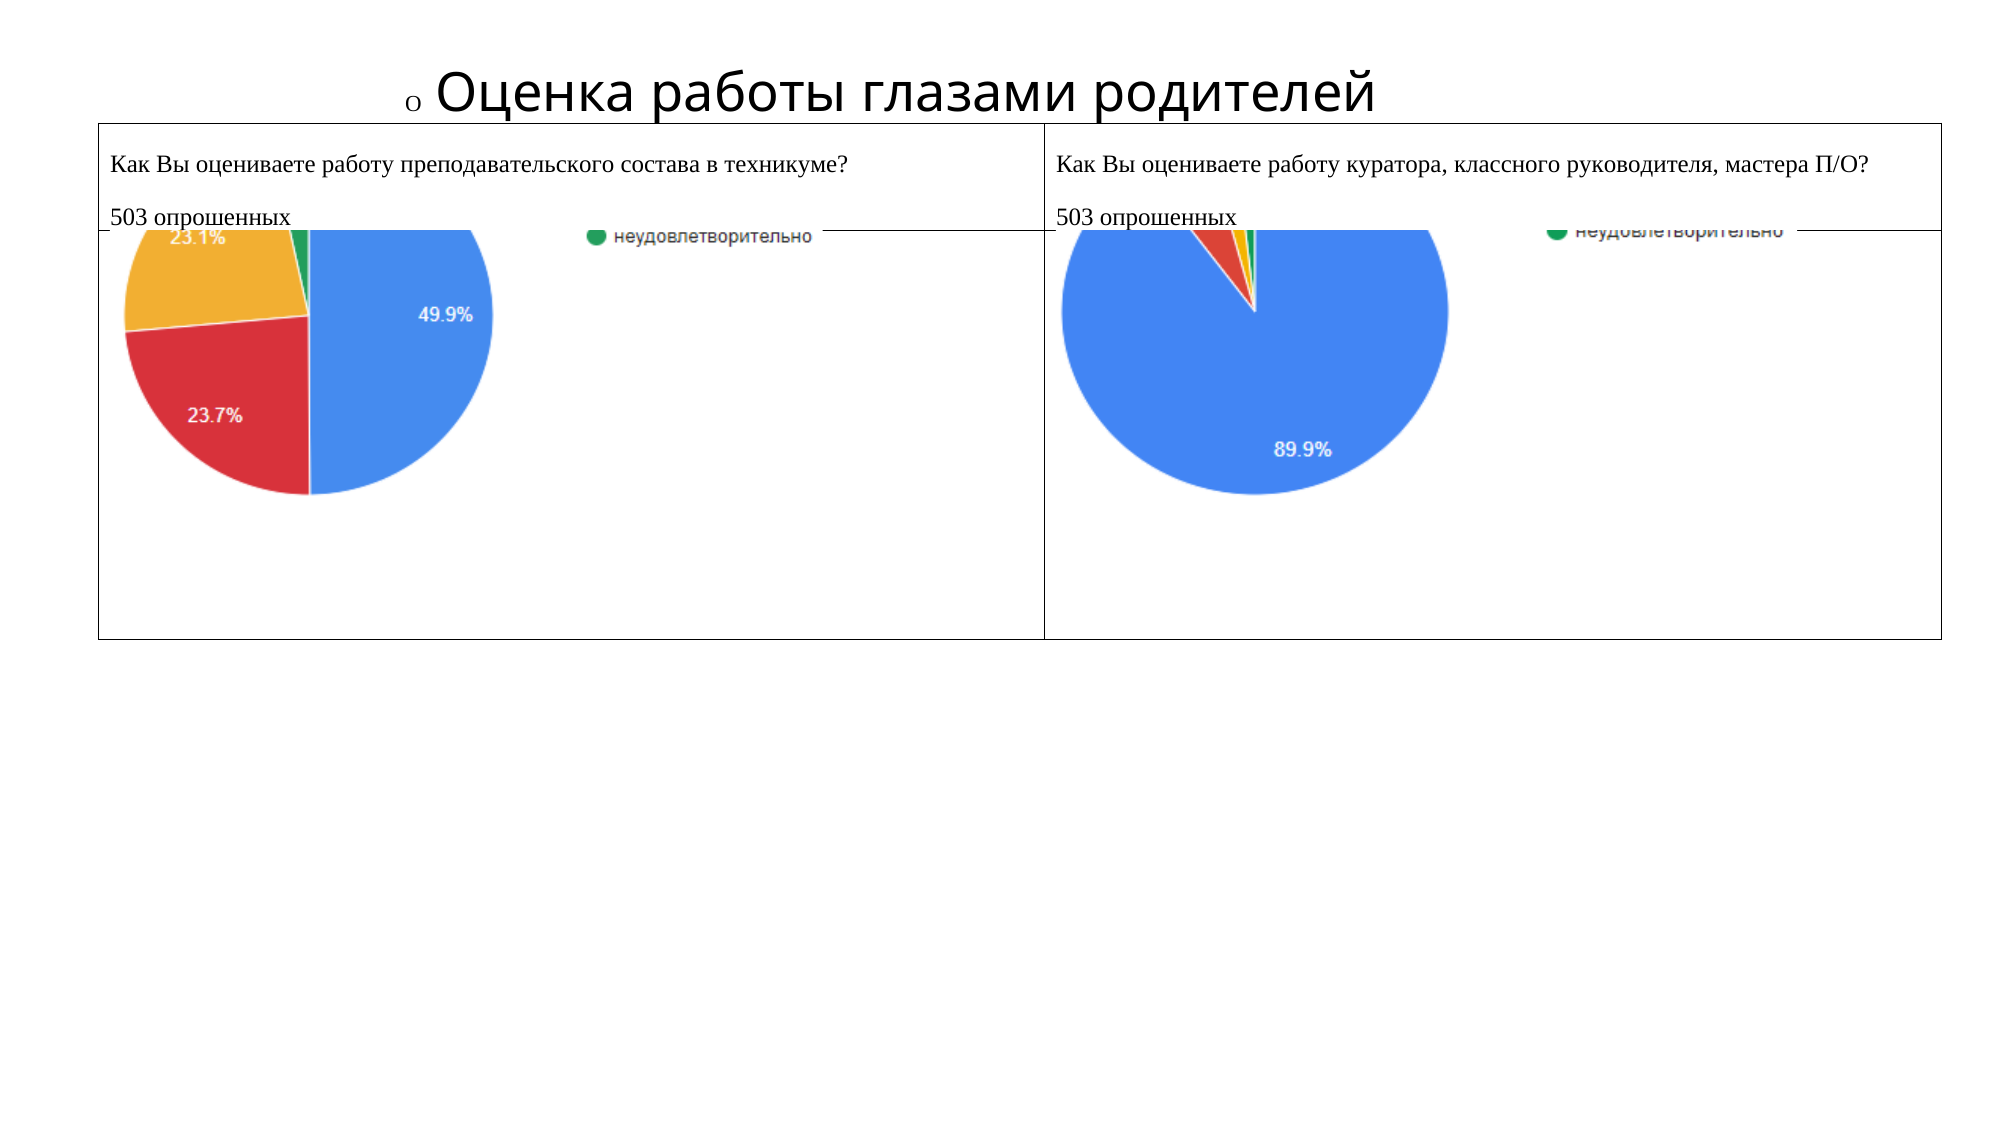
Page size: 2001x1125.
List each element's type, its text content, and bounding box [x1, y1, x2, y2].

table_cell [99, 231, 1044, 638]
table_header Как Вы оцениваете работу куратора, классного руководителя, мастера П/О? 503 опрошенных [1045, 124, 1941, 230]
table_header Как Вы оцениваете работу преподавательского состава в техникуме? 503 опрошенных [99, 124, 1044, 230]
picture [109, 230, 823, 516]
table_cell [1045, 231, 1941, 638]
text О Оценка работы глазами родителей [405, 67, 1841, 123]
picture [1055, 230, 1798, 503]
